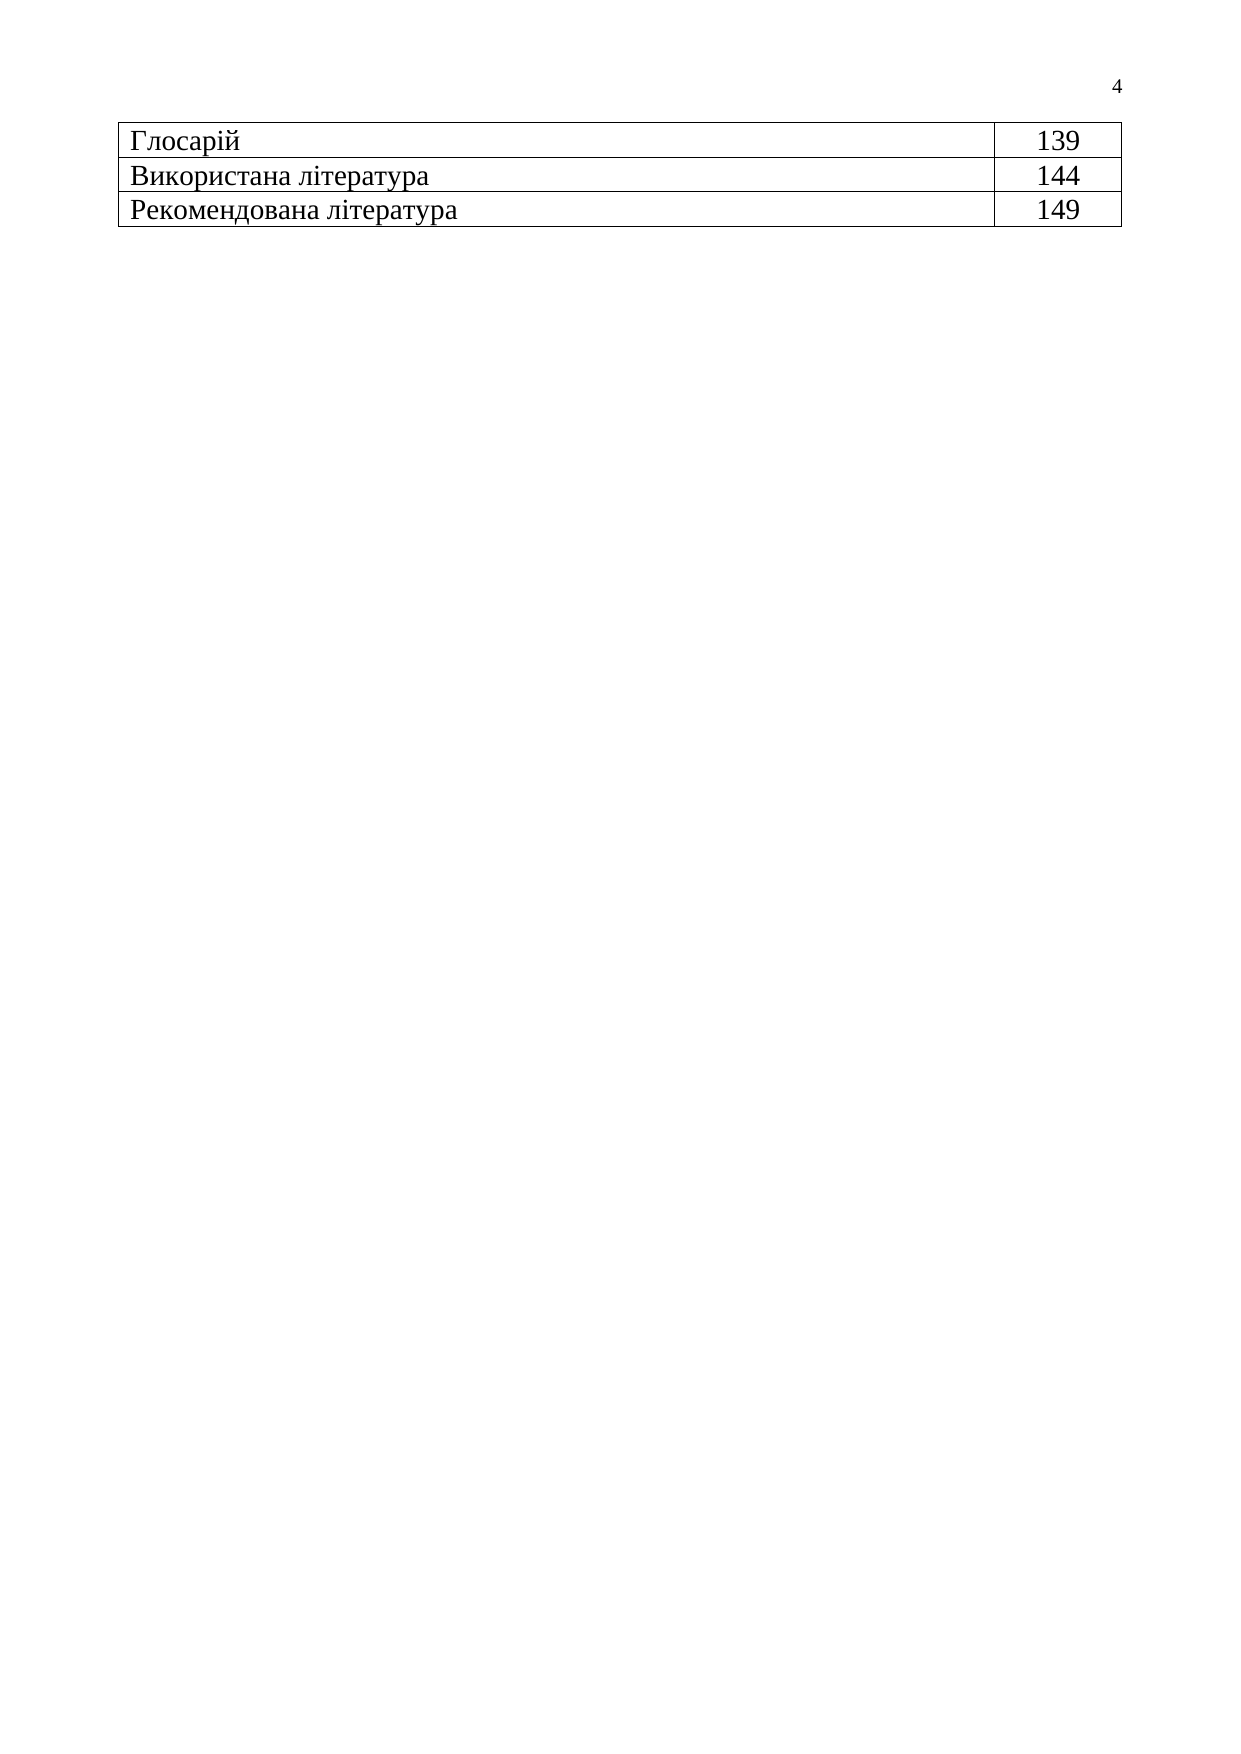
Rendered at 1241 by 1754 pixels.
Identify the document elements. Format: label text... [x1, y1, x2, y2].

table_cell Використана література [119, 158, 994, 191]
table_cell Глосарій [119, 123, 994, 157]
table_cell 139 [995, 123, 1121, 157]
table_cell 149 [995, 192, 1121, 226]
table_cell Рекомендована література [119, 192, 994, 226]
table_cell 144 [995, 158, 1121, 191]
